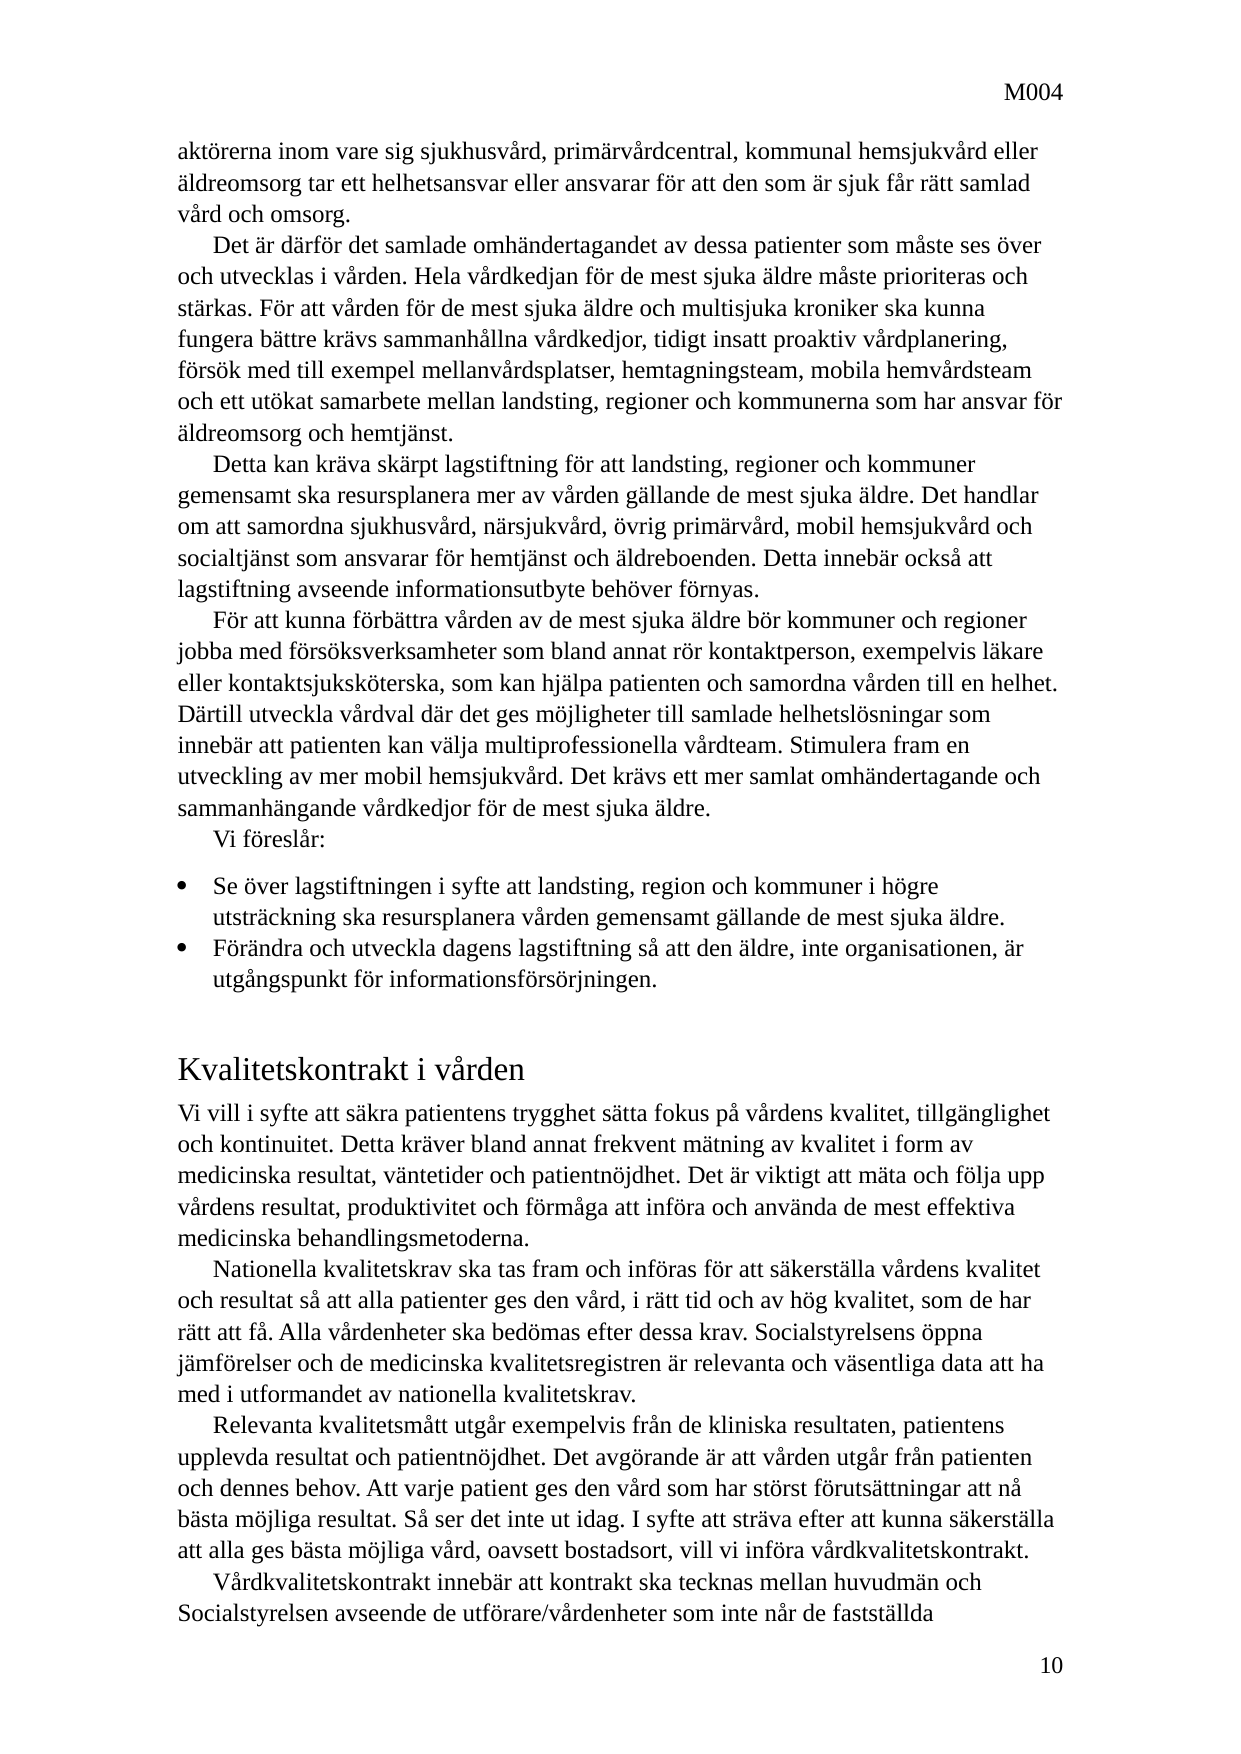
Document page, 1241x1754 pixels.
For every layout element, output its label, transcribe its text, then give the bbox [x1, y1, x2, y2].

text Vi föreslår: [177, 821, 1063, 853]
list Förändra och utveckla dagens lagstiftning så att den äldre, inte organisationen, är utgångspunkt för informationsförsörjningen. [177, 931, 1063, 993]
text Vi vill i syfte att säkra patientens trygghet sätta fokus på vårdens kvalitet, tillgänglighet och kontinuitet. Detta kräver bland annat frekvent mätning av kvalitet i form av medicinska resultat, väntetider och patientnöjdhet. Det är viktigt att mäta och följa upp vårdens resultat, produktivitet och förmåga att införa och använda de mest effektiva medicinska behandlingsmetoderna. [177, 1095, 1063, 1252]
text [177, 1564, 1063, 1627]
text Nationella kvalitetskrav ska tas fram och införas för att säkerställa vårdens kvalitet och resultat så att alla patienter ges den vård, i rätt tid och av hög kvalitet, som de har rätt att få. Alla vårdenheter ska bedömas efter dessa krav. Socialstyrelsens öppna jämförelser och de medicinska kvalitetsregistren är relevanta och väsentliga data att ha med i utformandet av nationella kvalitetskrav. [177, 1252, 1063, 1408]
text Relevanta kvalitetsmått utgår exempelvis från de kliniska resultaten, patientens upplevda resultat och patientnöjdhet. Det avgörande är att vården utgår från patienten och dennes behov. Att varje patient ges den vård som har störst förutsättningar att nå bästa möjliga resultat. Så ser det inte ut idag. I syfte att sträva efter att kunna säkerställa att alla ges bästa möjliga vård, oavsett bostadsort, vill vi införa vårdkvalitetskontrakt. [177, 1408, 1063, 1564]
text Det är därför det samlade omhändertagandet av dessa patienter som måste ses över och utvecklas i vården. Hela vårdkedjan för de mest sjuka äldre måste prioriteras och stärkas. För att vården för de mest sjuka äldre och multisjuka kroniker ska kunna fungera bättre krävs sammanhållna vårdkedjor, tidigt insatt proaktiv vårdplanering, försök med till exempel mellanvårdsplatser, hemtagningsteam, mobila hemvårdsteam och ett utökat samarbete mellan landsting, regioner och kommunerna som har ansvar för äldreomsorg och hemtjänst. [177, 228, 1063, 446]
text Detta kan kräva skärpt lagstiftning för att landsting, regioner och kommuner gemensamt ska resursplanera mer av vården gällande de mest sjuka äldre. Det handlar om att samordna sjukhusvård, närsjukvård, övrig primärvård, mobil hemsjukvård och socialtjänst som ansvarar för hemtjänst och äldreboenden. Detta innebär också att lagstiftning avseende informationsutbyte behöver förnyas. [177, 446, 1063, 603]
list Se över lagstiftningen i syfte att landsting, region och kommuner i högre utsträckning ska resursplanera vården gemensamt gällande de mest sjuka äldre. [177, 868, 1063, 931]
text För att kunna förbättra vården av de mest sjuka äldre bör kommuner och regioner jobba med försöksverksamheter som bland annat rör kontaktperson, exempelvis läkare eller kontaktsjuksköterska, som kan hjälpa patienten och samordna vården till en helhet. Därtill utveckla vårdval där det ges möjligheter till samlade helhetslösningar som innebär att patienten kan välja multiprofessionella vårdteam. Stimulera fram en utveckling av mer mobil hemsjukvård. Det krävs ett mer samlat omhändertagande och sammanhängande vårdkedjor för de mest sjuka äldre. [177, 603, 1063, 821]
subtitle Kvalitetskontrakt i vården [177, 1056, 1063, 1087]
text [177, 134, 1063, 228]
